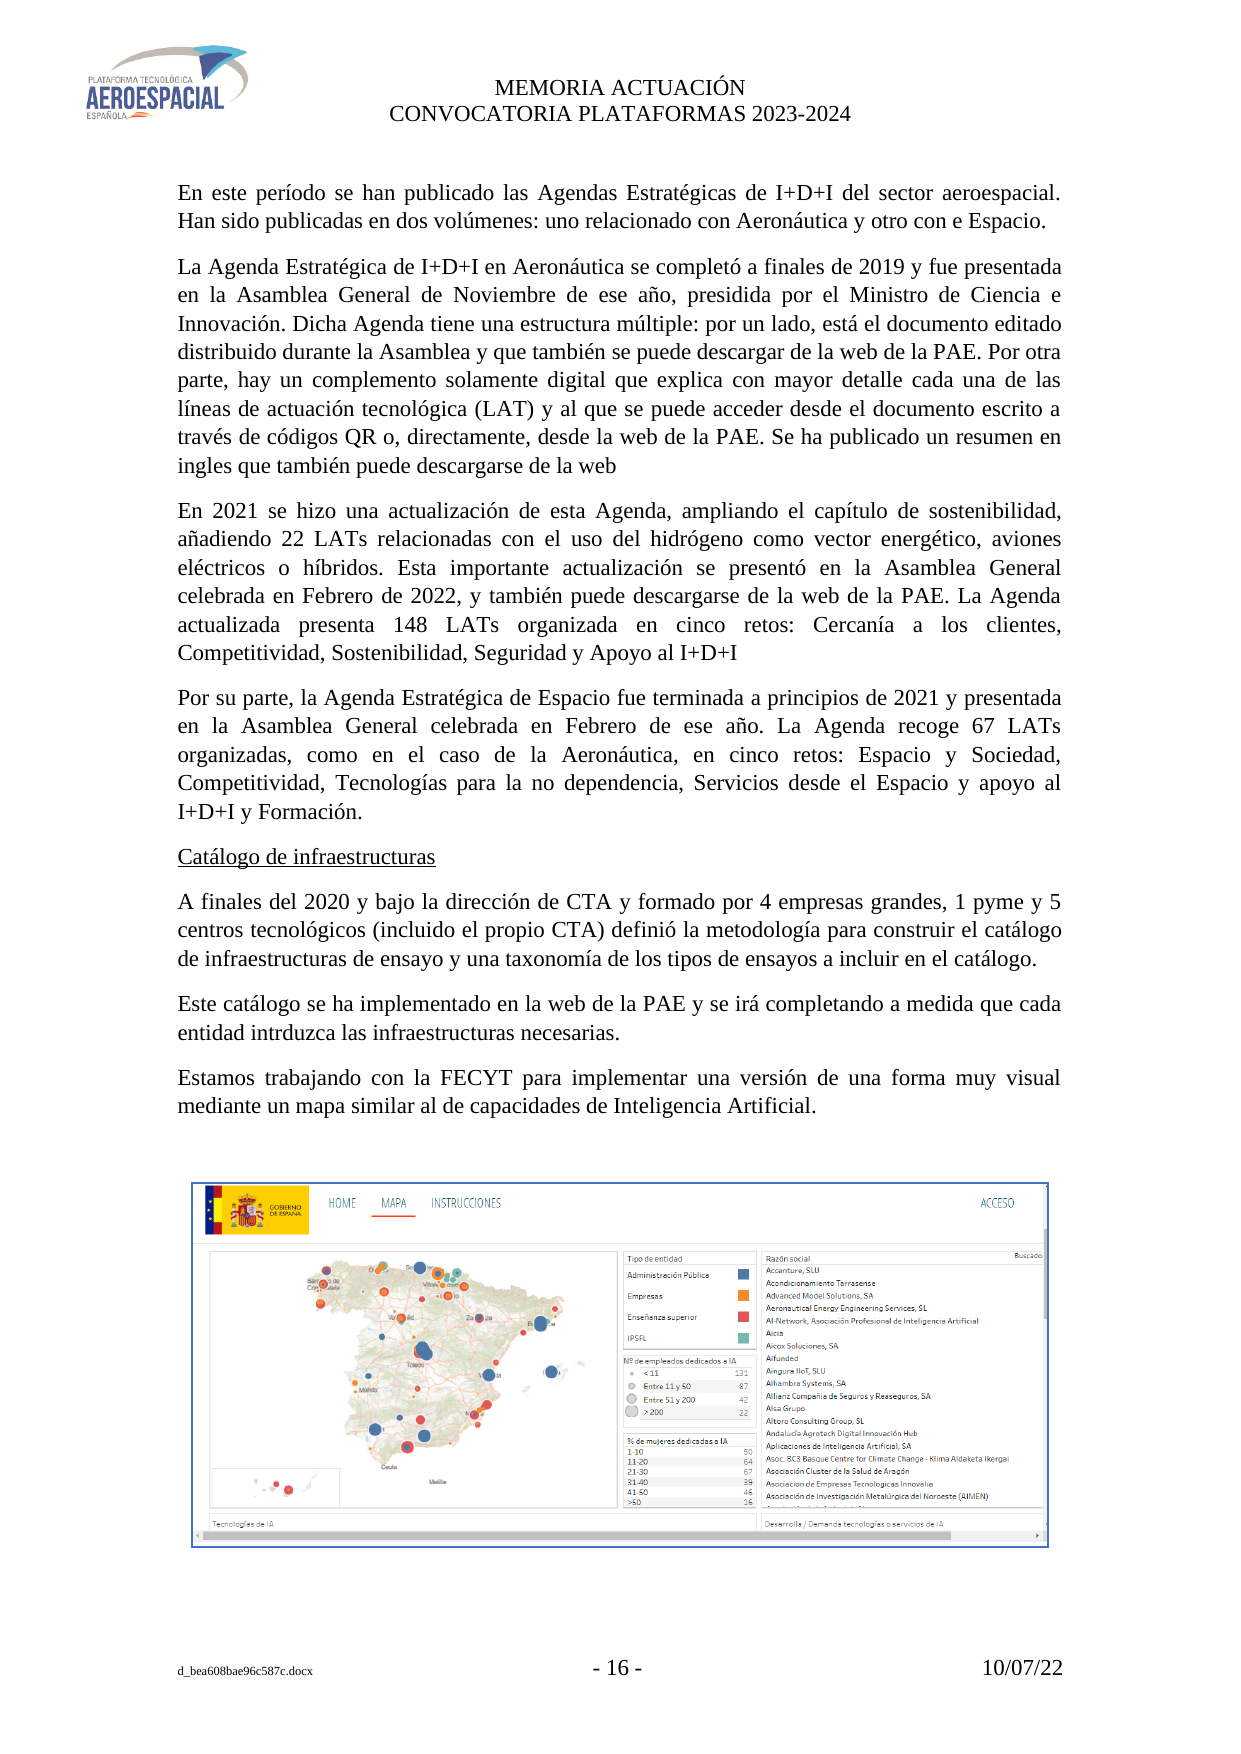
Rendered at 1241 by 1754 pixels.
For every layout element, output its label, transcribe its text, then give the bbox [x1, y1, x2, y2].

text A finales del 2020 y bajo la dirección de CTA y formado por 4 empresas grandes, 1 pyme y 5 centros tecnológicos (incluido el propio CTA) definió la metodología para construir el catálogo de infraestructuras de ensayo y una taxonomía de los tipos de ensayos a incluir en el catálogo. [177, 888, 1063, 971]
picture [193, 1184, 1047, 1546]
text Por su parte, la Agenda Estratégica de Espacio fue terminada a principios de 2021 y presentada en la Asamblea General celebrada en Febrero de ese año. La Agenda recoge 67 LATs organizadas, como en el caso de la Aeronáutica, en cinco retos: Espacio y Sociedad, Competitividad, Tecnologías para la no dependencia, Servicios desde el Espacio y apoyo al I+D+I y Formación. [177, 684, 1063, 824]
text Este catálogo se ha implementado en la web de la PAE y se irá completando a medida que cada entidad intrduzca las infraestructuras necesarias. [177, 990, 1063, 1045]
text Estamos trabajando con la FECYT para implementar una versión de una forma muy visual mediante un mapa similar al de capacidades de Inteligencia Artificial. [177, 1064, 1063, 1118]
picture [76, 42, 252, 125]
text Catálogo de infraestructuras [177, 843, 1063, 869]
text En este período se han publicado las Agendas Estratégicas de I+D+I del sector aeroespacial. Han sido publicadas en dos volúmenes: uno relacionado con Aeronáutica y otro con e Espacio. [177, 179, 1063, 234]
text La Agenda Estratégica de I+D+I en Aeronáutica se completó a finales de 2019 y fue presentada en la Asamblea General de Noviembre de ese año, presidida por el Ministro de Ciencia e Innovación. Dicha Agenda tiene una estructura múltiple: por un lado, está el documento editado distribuido durante la Asamblea y que también se puede descargar de la web de la PAE. Por otra parte, hay un complemento solamente digital que explica con mayor detalle cada una de las líneas de actuación tecnológica (LAT) y al que se puede acceder desde el documento escrito a través de códigos QR o, directamente, desde la web de la PAE. Se ha publicado un resumen en ingles que también puede descargarse de la web [177, 253, 1063, 478]
text En 2021 se hizo una actualización de esta Agenda, ampliando el capítulo de sostenibilidad, añadiendo 22 LATs relacionadas con el uso del hidrógeno como vector energético, aviones eléctricos o híbridos. Esta importante actualización se presentó en la Asamblea General celebrada en Febrero de 2022, y también puede descargarse de la web de la PAE. La Agenda actualizada presenta 148 LATs organizada en cinco retos: Cercanía a los clientes, Competitividad, Sostenibilidad, Seguridad y Apoyo al I+D+I [177, 497, 1063, 665]
